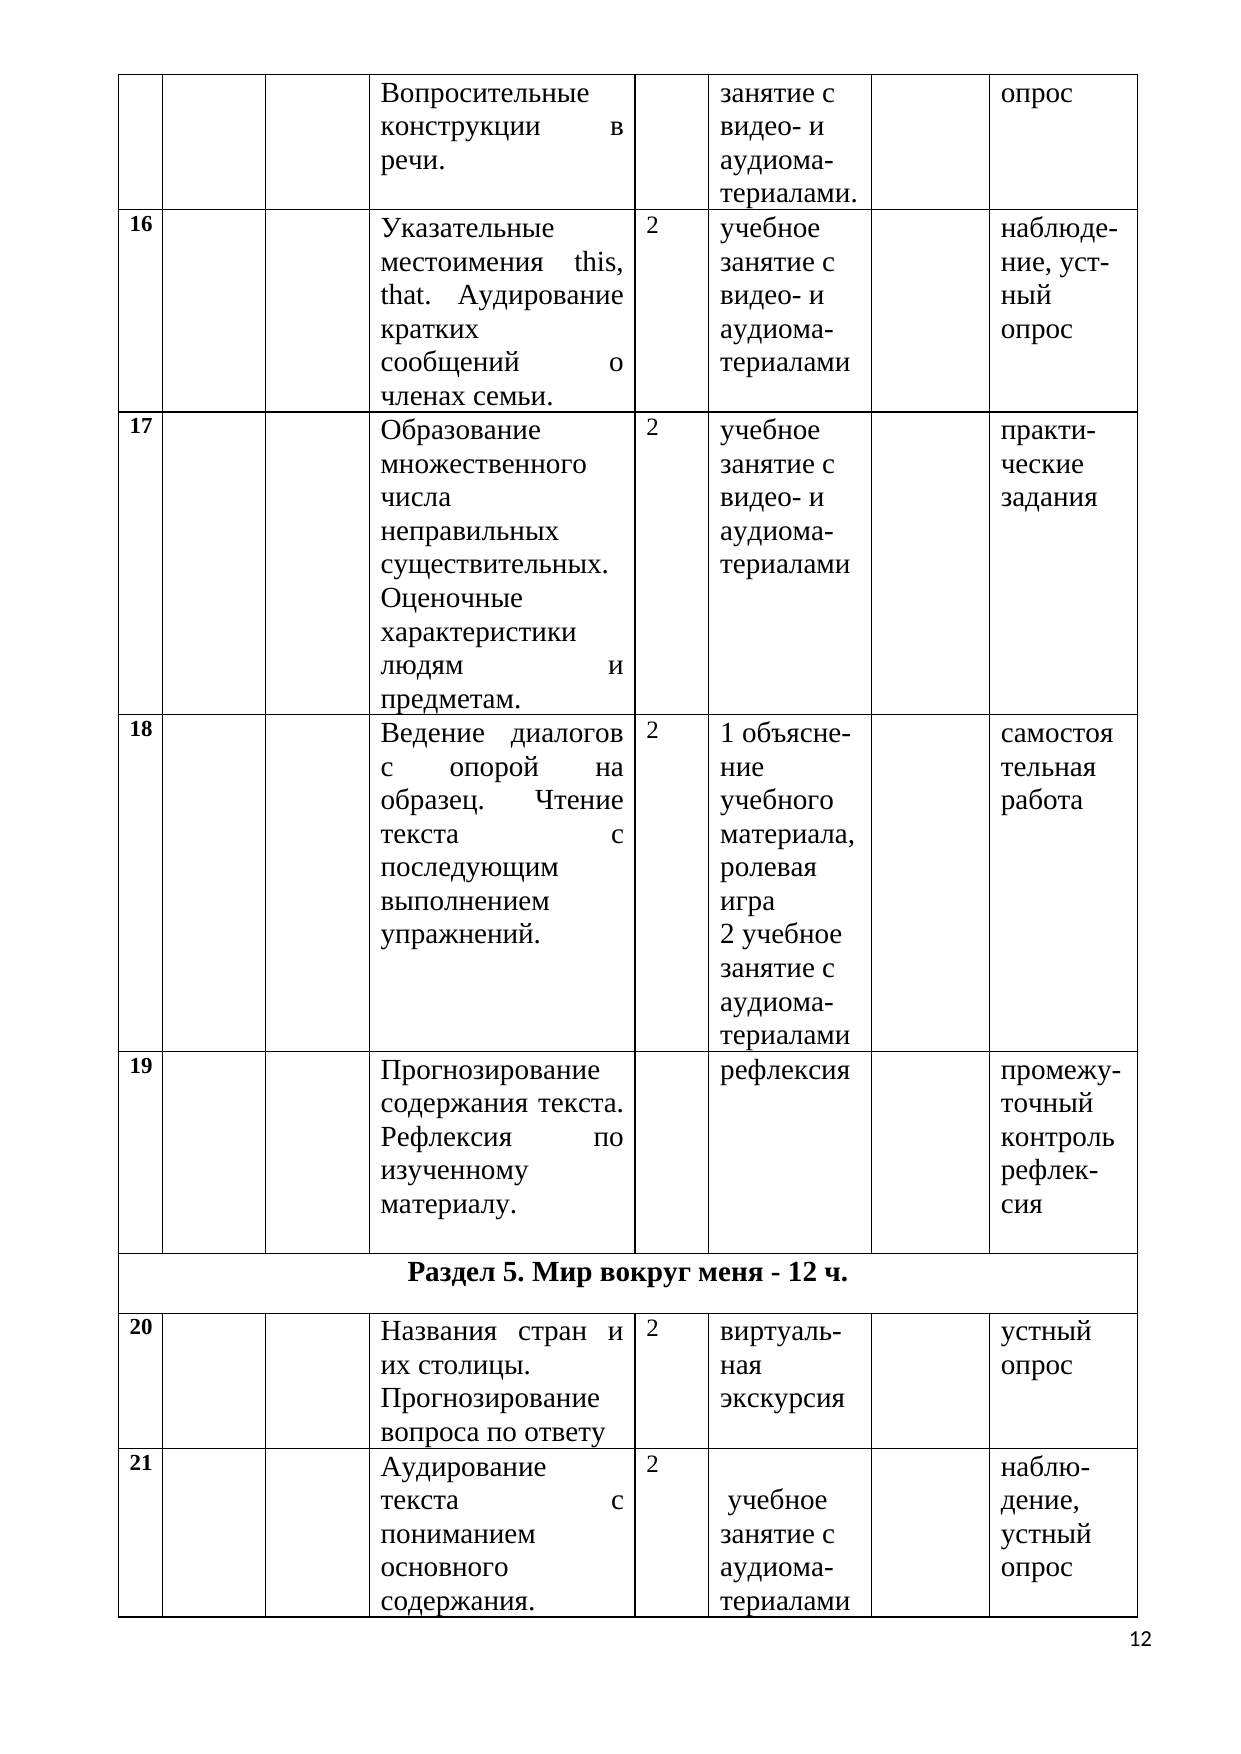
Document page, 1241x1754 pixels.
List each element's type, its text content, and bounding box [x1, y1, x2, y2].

table_cell [872, 75, 989, 209]
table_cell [370, 75, 634, 209]
table_cell [163, 75, 265, 209]
table_cell 17 [119, 413, 162, 714]
table_cell [266, 1052, 369, 1253]
table_cell 21 [119, 1449, 162, 1616]
table_cell [163, 1052, 265, 1253]
table_cell рефлексия [709, 1052, 871, 1253]
table_cell [266, 413, 369, 714]
table_cell учебное занятие с видео- и аудиома-териалами [709, 413, 871, 714]
table_cell промежу-точный контроль рефлек-сия [990, 1052, 1137, 1253]
table_cell учебное занятие с видео- и аудиома-териалами [709, 210, 871, 411]
table_cell [872, 715, 989, 1051]
table_cell Указательные местоимения this, that. Аудирование кратких сообщений о членах семьи. [370, 210, 634, 411]
table_cell [872, 1449, 989, 1616]
table_cell Раздел 5. Мир вокруг меня - 12 ч. [119, 1254, 1137, 1312]
table_cell 2 [636, 1449, 708, 1616]
table_cell виртуаль-ная экскурсия [709, 1314, 871, 1448]
table_cell самостоятельная работа [990, 715, 1137, 1051]
table_cell [163, 715, 265, 1051]
table_cell [872, 210, 989, 411]
table_cell 2 [636, 75, 708, 209]
table_cell [163, 1314, 265, 1448]
table_cell 2 [636, 1314, 708, 1448]
table_cell [163, 413, 265, 714]
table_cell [990, 1449, 1137, 1616]
table_cell наблюде-ние, уст-ный опрос [990, 210, 1137, 411]
table_cell [872, 1314, 989, 1448]
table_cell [709, 1449, 871, 1616]
table_cell [266, 210, 369, 411]
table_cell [990, 75, 1137, 209]
table_cell 20 [119, 1314, 162, 1448]
table_cell [163, 1449, 265, 1616]
table_cell [636, 1052, 708, 1253]
table_cell Названия стран и их столицы. Прогнозирование вопроса по ответу [370, 1314, 634, 1448]
table_cell 1 объясне-ние учебного материала, ролевая игра 2 учебное занятие с аудиома-териалами [709, 715, 871, 1051]
table_cell 2 [636, 413, 708, 714]
table_cell [266, 75, 369, 209]
table_cell [872, 1052, 989, 1253]
table_cell [872, 413, 989, 714]
table_cell устный опрос [990, 1314, 1137, 1448]
table_cell [266, 715, 369, 1051]
table_cell 19 [119, 1052, 162, 1253]
table_cell 18 [119, 715, 162, 1051]
table_cell 15 [119, 75, 162, 209]
table_cell практи-ческие задания [990, 413, 1137, 714]
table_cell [370, 1449, 634, 1616]
table_cell [163, 210, 265, 411]
table_cell Прогнозирование содержания текста. Рефлексия по изученному материалу. [370, 1052, 634, 1253]
table_cell 16 [119, 210, 162, 411]
table_cell Образование множественного числа неправильных существительных. Оценочные характеристики людям и предметам. [370, 413, 634, 714]
table_cell [266, 1314, 369, 1448]
table_cell 2 [636, 715, 708, 1051]
table_cell [266, 1449, 369, 1616]
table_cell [709, 75, 871, 209]
table_cell Ведение диалогов с опорой на образец. Чтение текста с последующим выполнением упражнений. [370, 715, 634, 1051]
table_cell 2 [636, 210, 708, 411]
